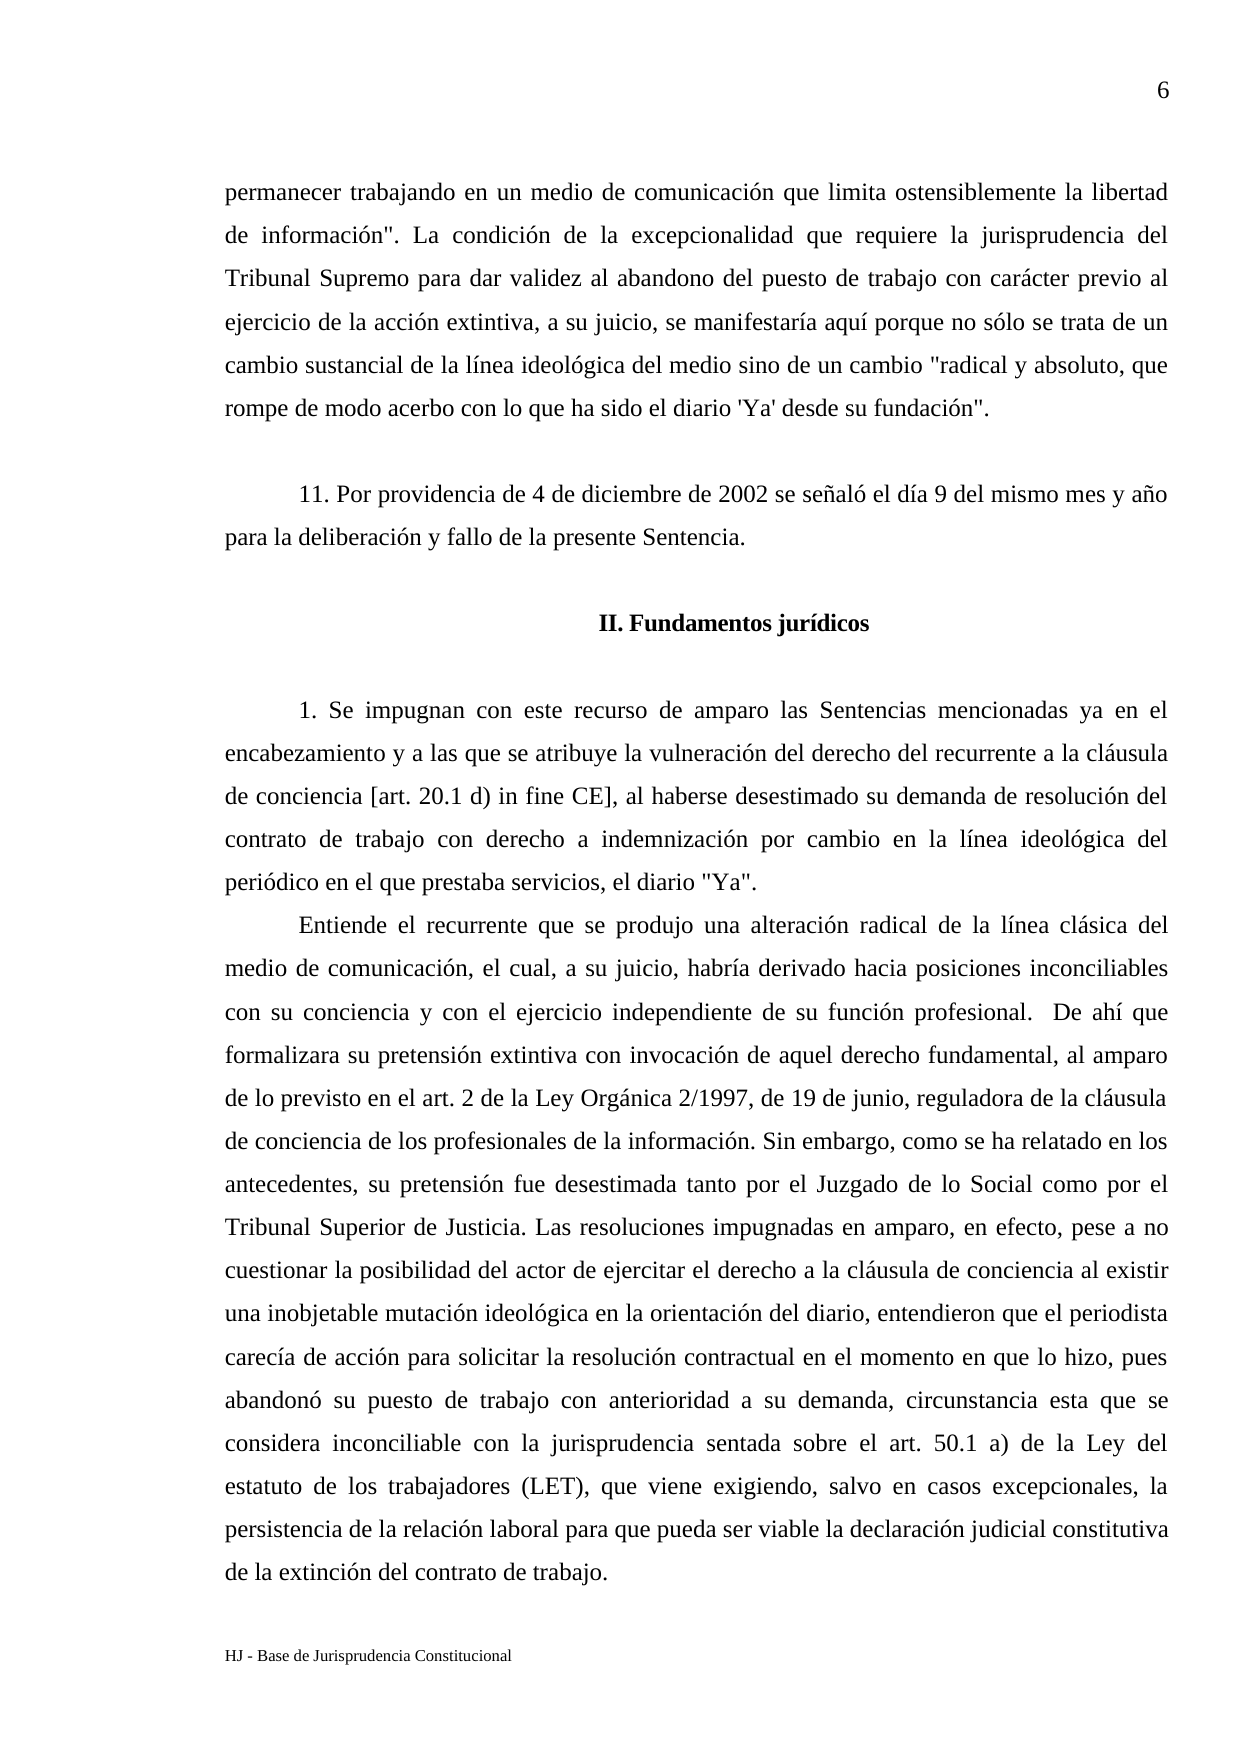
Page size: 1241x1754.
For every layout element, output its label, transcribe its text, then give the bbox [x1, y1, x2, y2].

text 11. Por providencia de 4 de diciembre de 2002 se señaló el día 9 del mismo mes y año para la deliberación y fallo de la presente Sentencia. [224, 479, 1169, 551]
subtitle II. Fundamentos jurídicos [224, 608, 1169, 637]
text Entiende el recurrente que se produjo una alteración radical de la línea clásica del medio de comunicación, el cual, a su juicio, habría derivado hacia posiciones inconciliables con su conciencia y con el ejercicio independiente de su función profesional. De ahí que formalizara su pretensión extintiva con invocación de aquel derecho fundamental, al amparo de lo previsto en el art. 2 de la Ley Orgánica 2/1997, de 19 de junio, reguladora de la cláusula de conciencia de los profesionales de la información. Sin embargo, como se ha relatado en los antecedentes, su pretensión fue desestimada tanto por el Juzgado de lo Social como por el Tribunal Superior de Justicia. Las resoluciones impugnadas en amparo, en efecto, pese a no cuestionar la posibilidad del actor de ejercitar el derecho a la cláusula de conciencia al existir una inobjetable mutación ideológica en la orientación del diario, entendieron que el periodista carecía de acción para solicitar la resolución contractual en el momento en que lo hizo, pues abandonó su puesto de trabajo con anterioridad a su demanda, circunstancia esta que se considera inconciliable con la jurisprudencia sentada sobre el art. 50.1 a) de la Ley del estatuto de los trabajadores (LET), que viene exigiendo, salvo en casos excepcionales, la persistencia de la relación laboral para que pueda ser viable la declaración judicial constitutiva de la extinción del contrato de trabajo. [224, 910, 1169, 1586]
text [224, 177, 1169, 422]
text 1. Se impugnan con este recurso de amparo las Sentencias mencionadas ya en el encabezamiento y a las que se atribuye la vulneración del derecho del recurrente a la cláusula de conciencia [art. 20.1 d) in fine CE], al haberse desestimado su demanda de resolución del contrato de trabajo con derecho a indemnización por cambio en la línea ideológica del periódico en el que prestaba servicios, el diario "Ya". [224, 695, 1169, 896]
